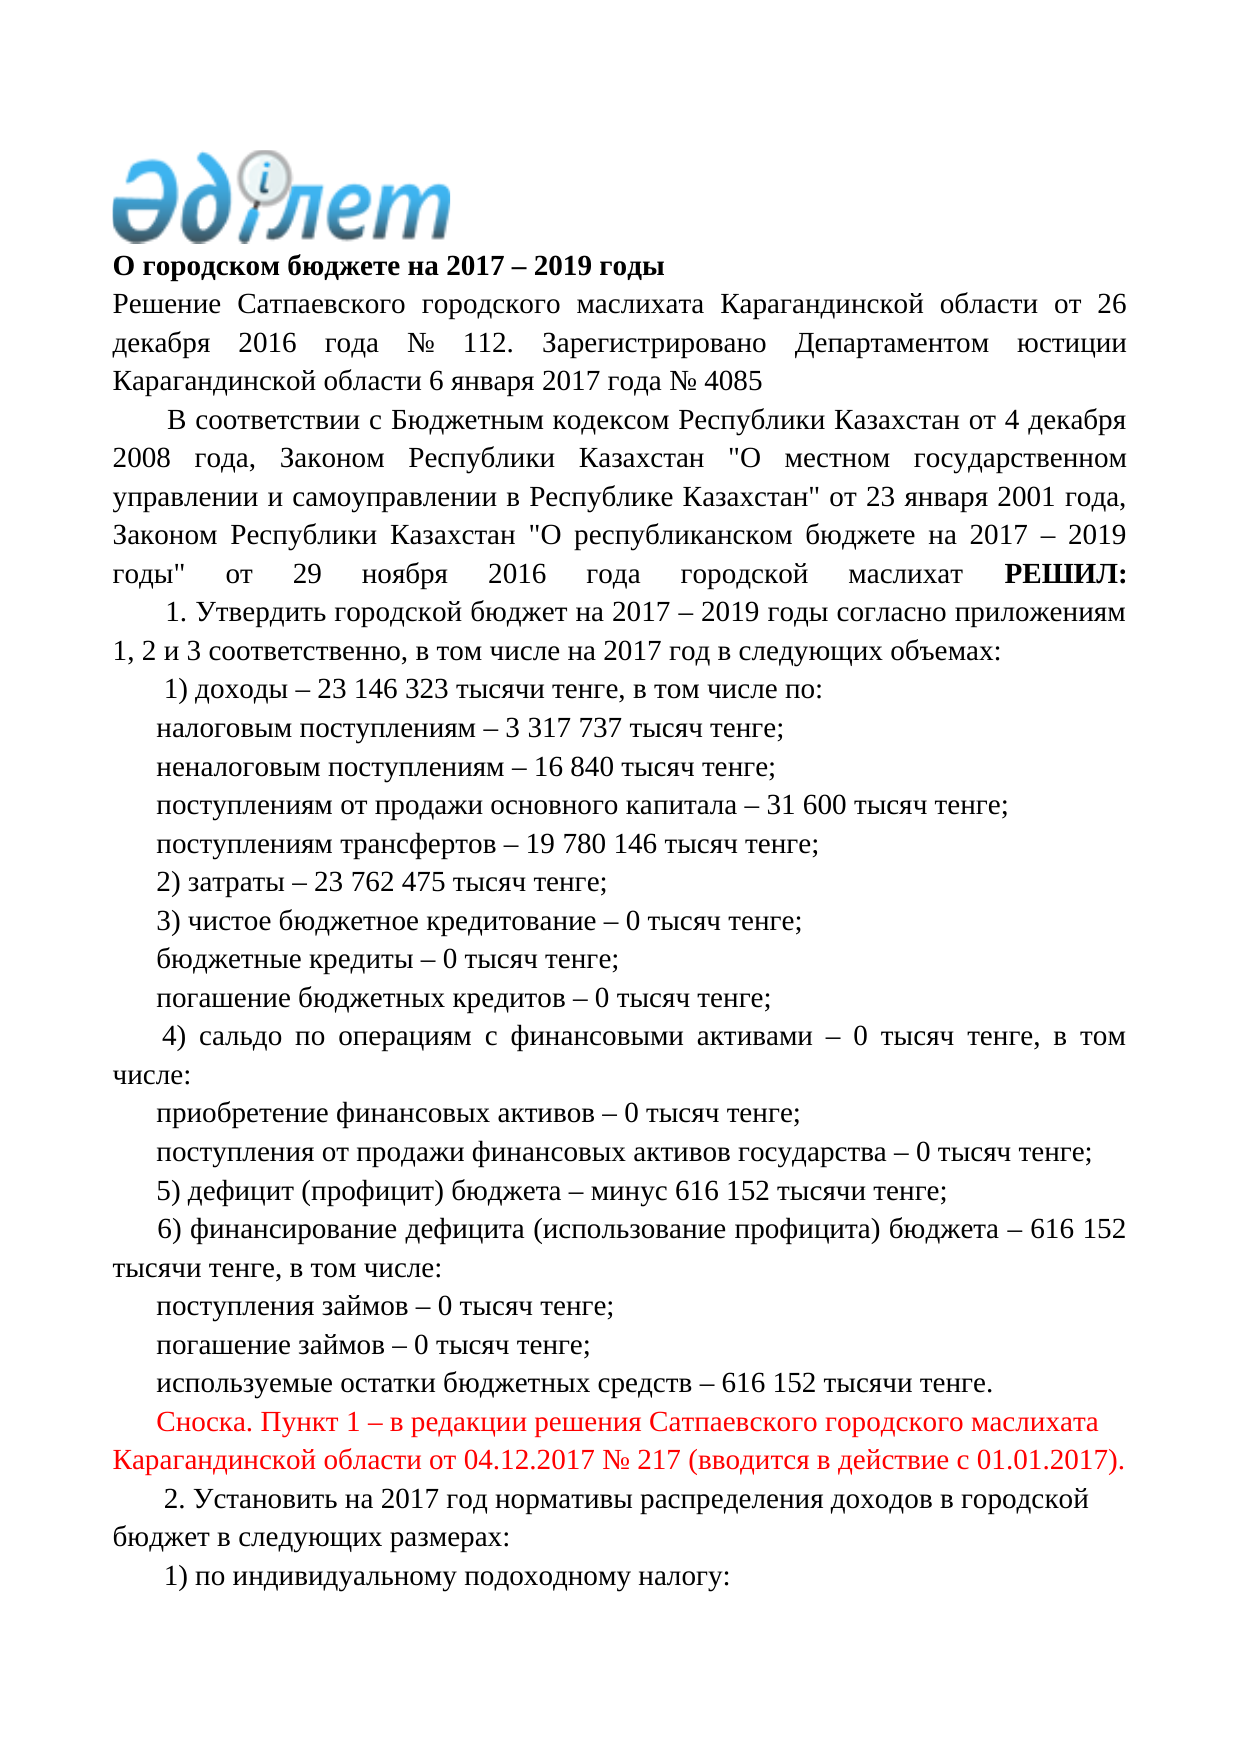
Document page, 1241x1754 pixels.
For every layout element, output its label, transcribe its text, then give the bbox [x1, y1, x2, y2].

text В соответствии с Бюджетным кодексом Республики Казахстан от 4 декабря 2008 года, Законом Республики Казахстан "О местном государственном управлении и самоуправлении в Республике Казахстан" от 23 января 2001 года, Законом Республики Казахстан "О республиканском бюджете на 2017 – 2019 годы" от 29 ноября 2016 года городской маслихат РЕШИЛ: 1. Утвердить городской бюджет на 2017 – 2019 годы согласно приложениям 1, 2 и 3 соответственно, в том числе на 2017 год в следующих объемах: [112, 402, 1128, 667]
picture [112, 150, 451, 244]
text 1) доходы – 23 146 323 тысячи тенге, в том числе по: [112, 672, 1128, 705]
text поступления займов – 0 тысяч тенге; [112, 1288, 1128, 1322]
text 2) затраты – 23 762 475 тысяч тенге; [112, 864, 1128, 898]
text налоговым поступлениям – 3 317 737 тысяч тенге; [112, 710, 1128, 744]
text поступлениям трансфертов – 19 780 146 тысяч тенге; [112, 826, 1128, 859]
text неналоговым поступлениям – 16 840 тысяч тенге; [112, 749, 1128, 782]
text погашение займов – 0 тысяч тенге; [112, 1327, 1128, 1360]
text бюджетные кредиты – 0 тысяч тенге; [112, 941, 1128, 975]
text приобретение финансовых активов – 0 тысяч тенге; [112, 1096, 1128, 1129]
text поступлениям от продажи основного капитала – 31 600 тысяч тенге; [112, 787, 1128, 821]
text О городском бюджете на 2017 – 2019 годы [112, 248, 1128, 281]
text 4) сальдо по операциям с финансовыми активами – 0 тысяч тенге, в том числе: [112, 1018, 1128, 1091]
text 3) чистое бюджетное кредитование – 0 тысяч тенге; [112, 903, 1128, 936]
text 5) дефицит (профицит) бюджета – минус 616 152 тысячи тенге; [112, 1173, 1128, 1206]
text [112, 1365, 1128, 1592]
text погашение бюджетных кредитов – 0 тысяч тенге; [112, 980, 1128, 1013]
text Решение Сатпаевского городского маслихата Карагандинской области от 26 декабря 2016 года № 112. Зарегистрировано Департаментом юстиции Карагандинской области 6 января 2017 года № 4085 [112, 286, 1128, 397]
text 6) финансирование дефицита (использование профицита) бюджета – 616 152 тысячи тенге, в том числе: [112, 1211, 1128, 1283]
text поступления от продажи финансовых активов государства – 0 тысяч тенге; [112, 1134, 1128, 1168]
